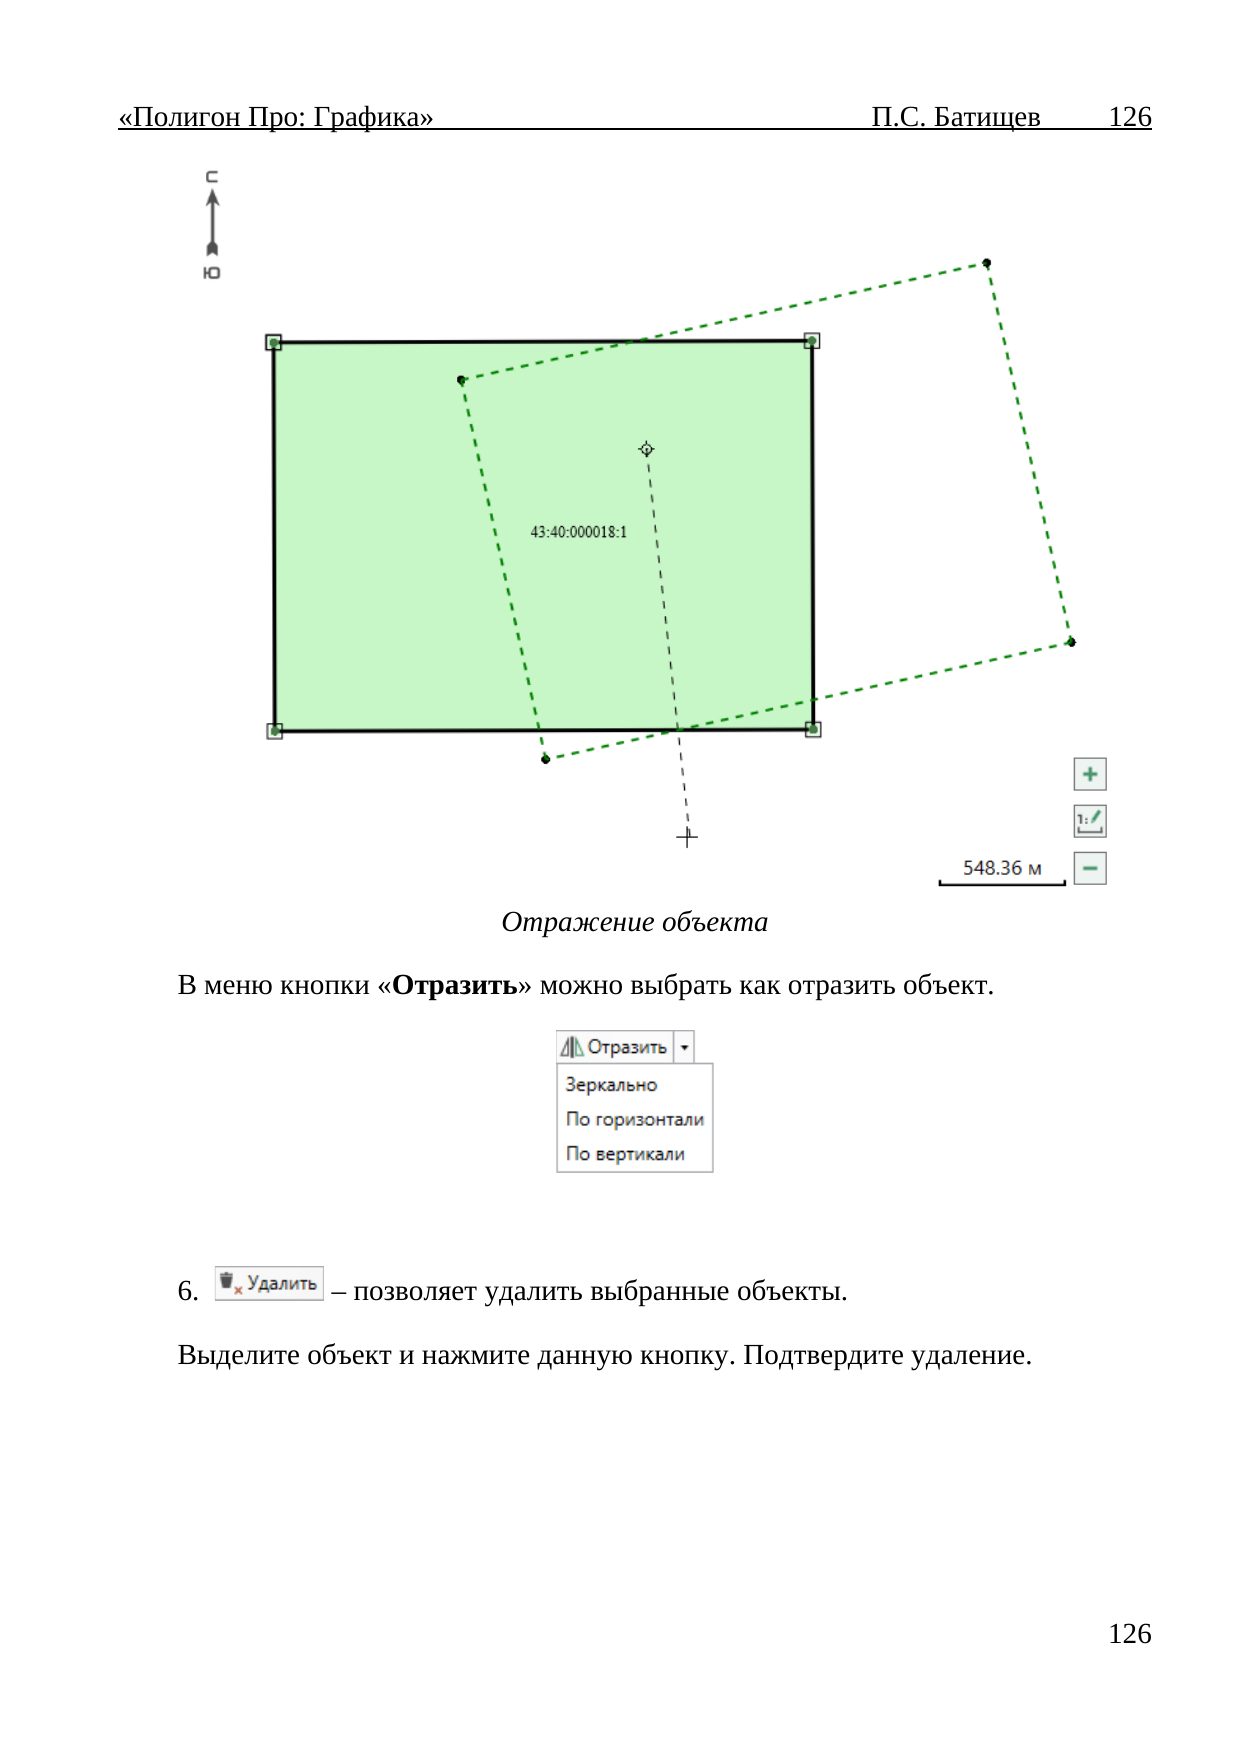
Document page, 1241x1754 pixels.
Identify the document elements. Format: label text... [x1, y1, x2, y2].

picture [214, 1266, 324, 1301]
list – позволяет удалить выбранные объекты. [177, 1266, 1152, 1307]
text В меню кнопки «Отразить» можно выбрать как отразить объект. [118, 967, 1152, 1001]
picture [149, 162, 1120, 899]
text Выделите объект и нажмите данную кнопку. Подтвердите удаление. [118, 1337, 1152, 1371]
picture [556, 1030, 714, 1173]
